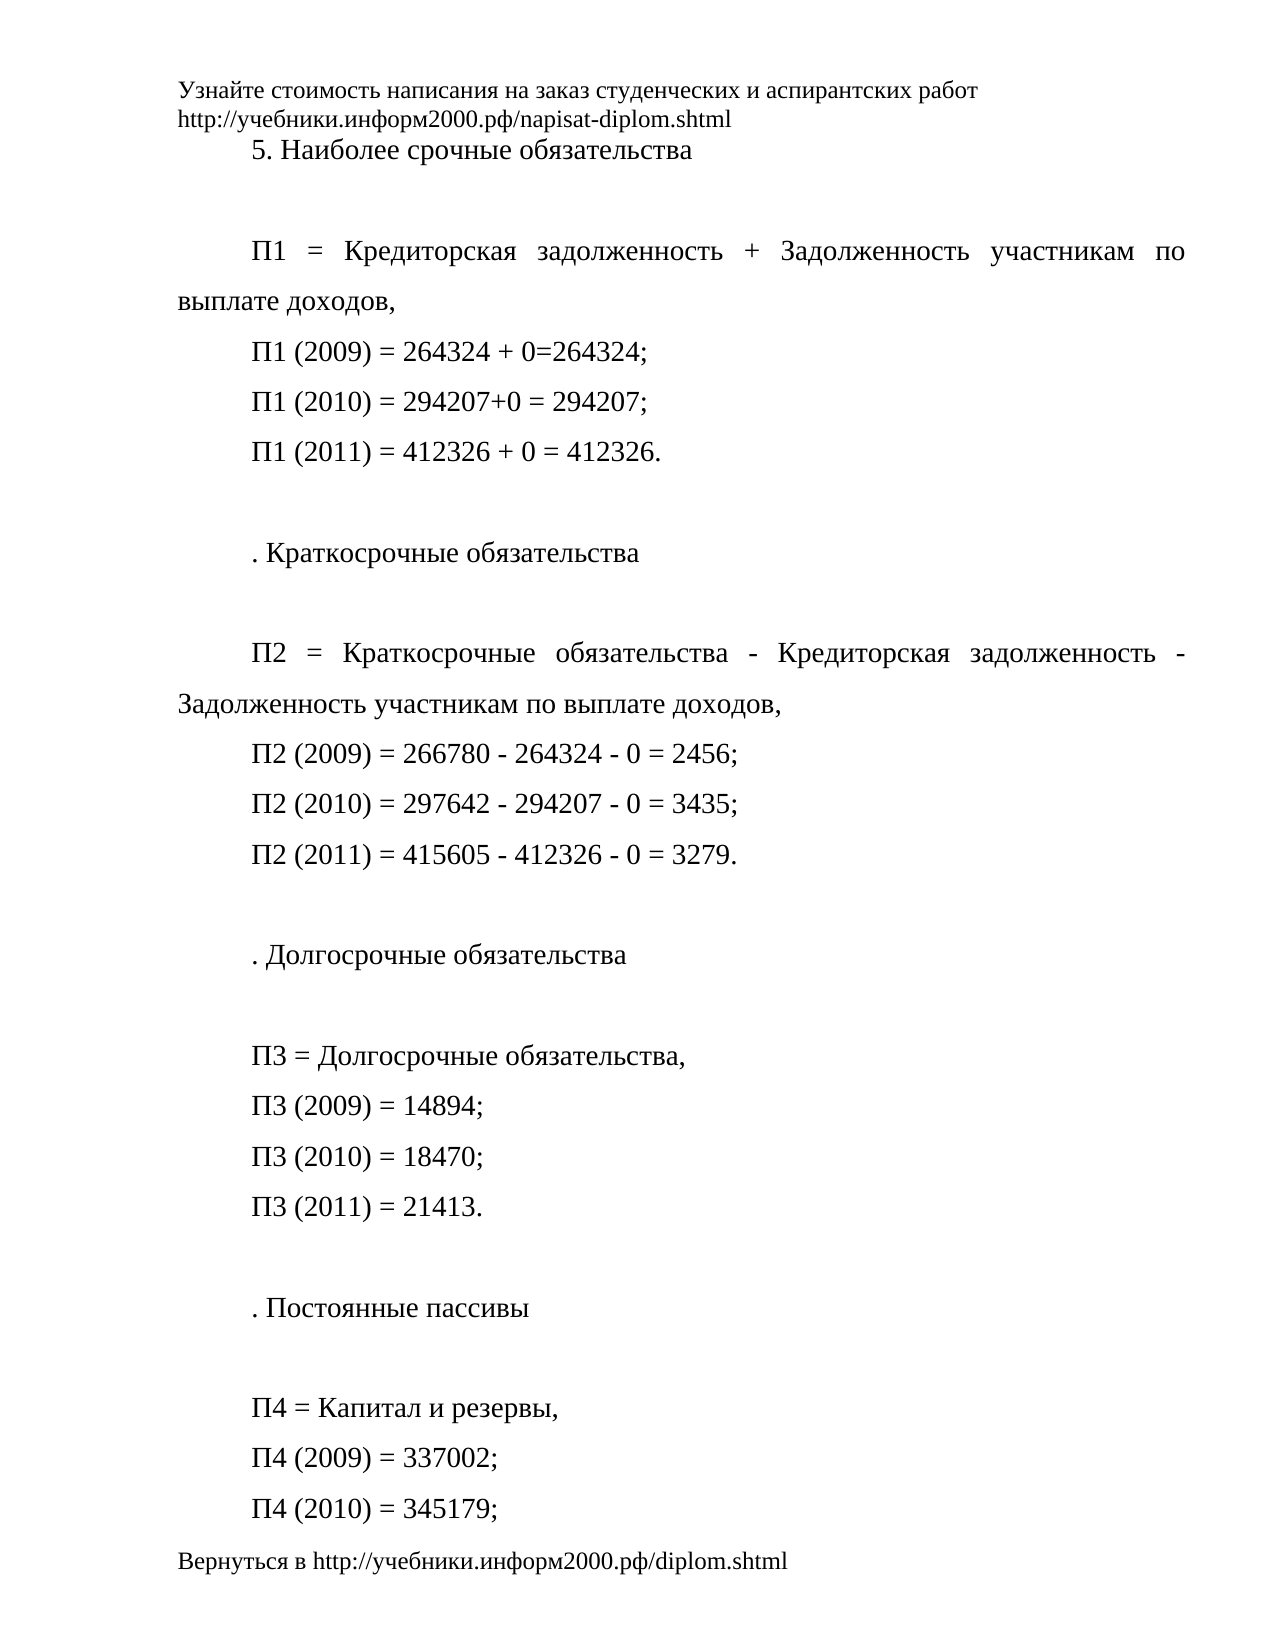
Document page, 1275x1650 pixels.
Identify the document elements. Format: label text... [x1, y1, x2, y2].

text П3 (2011) = 21413. [177, 1189, 1186, 1223]
text П1 (2009) = 264324 + 0=264324; [177, 334, 1186, 367]
text П2 = Краткосрочные обязательства - Кредиторская задолженность - Задолженность участникам по выплате доходов, [177, 636, 1186, 719]
text П2 (2011) = 415605 - 412326 - 0 = 3279. [177, 837, 1186, 870]
text П4 (2009) = 337002; [177, 1441, 1186, 1474]
text П1 = Кредиторская задолженность + Задолженность участникам по выплате доходов, [177, 233, 1186, 317]
text . Постоянные пассивы [177, 1290, 1186, 1323]
text . Долгосрочные обязательства [177, 937, 1186, 971]
text П1 (2011) = 412326 + 0 = 412326. [177, 434, 1186, 468]
text П3 (2009) = 14894; [177, 1088, 1186, 1122]
text П2 (2009) = 266780 - 264324 - 0 = 2456; [177, 736, 1186, 770]
text П2 (2010) = 297642 - 294207 - 0 = 3435; [177, 787, 1186, 820]
text П4 (2010) = 345179; [177, 1491, 1186, 1524]
text П3 = Долгосрочные обязательства, [177, 1038, 1186, 1072]
text 5. Наиболее срочные обязательства [177, 132, 1186, 166]
text П4 = Капитал и резервы, [177, 1390, 1186, 1424]
text . Краткосрочные обязательства [177, 535, 1186, 568]
text П1 (2010) = 294207+0 = 294207; [177, 384, 1186, 418]
text П3 (2010) = 18470; [177, 1139, 1186, 1172]
